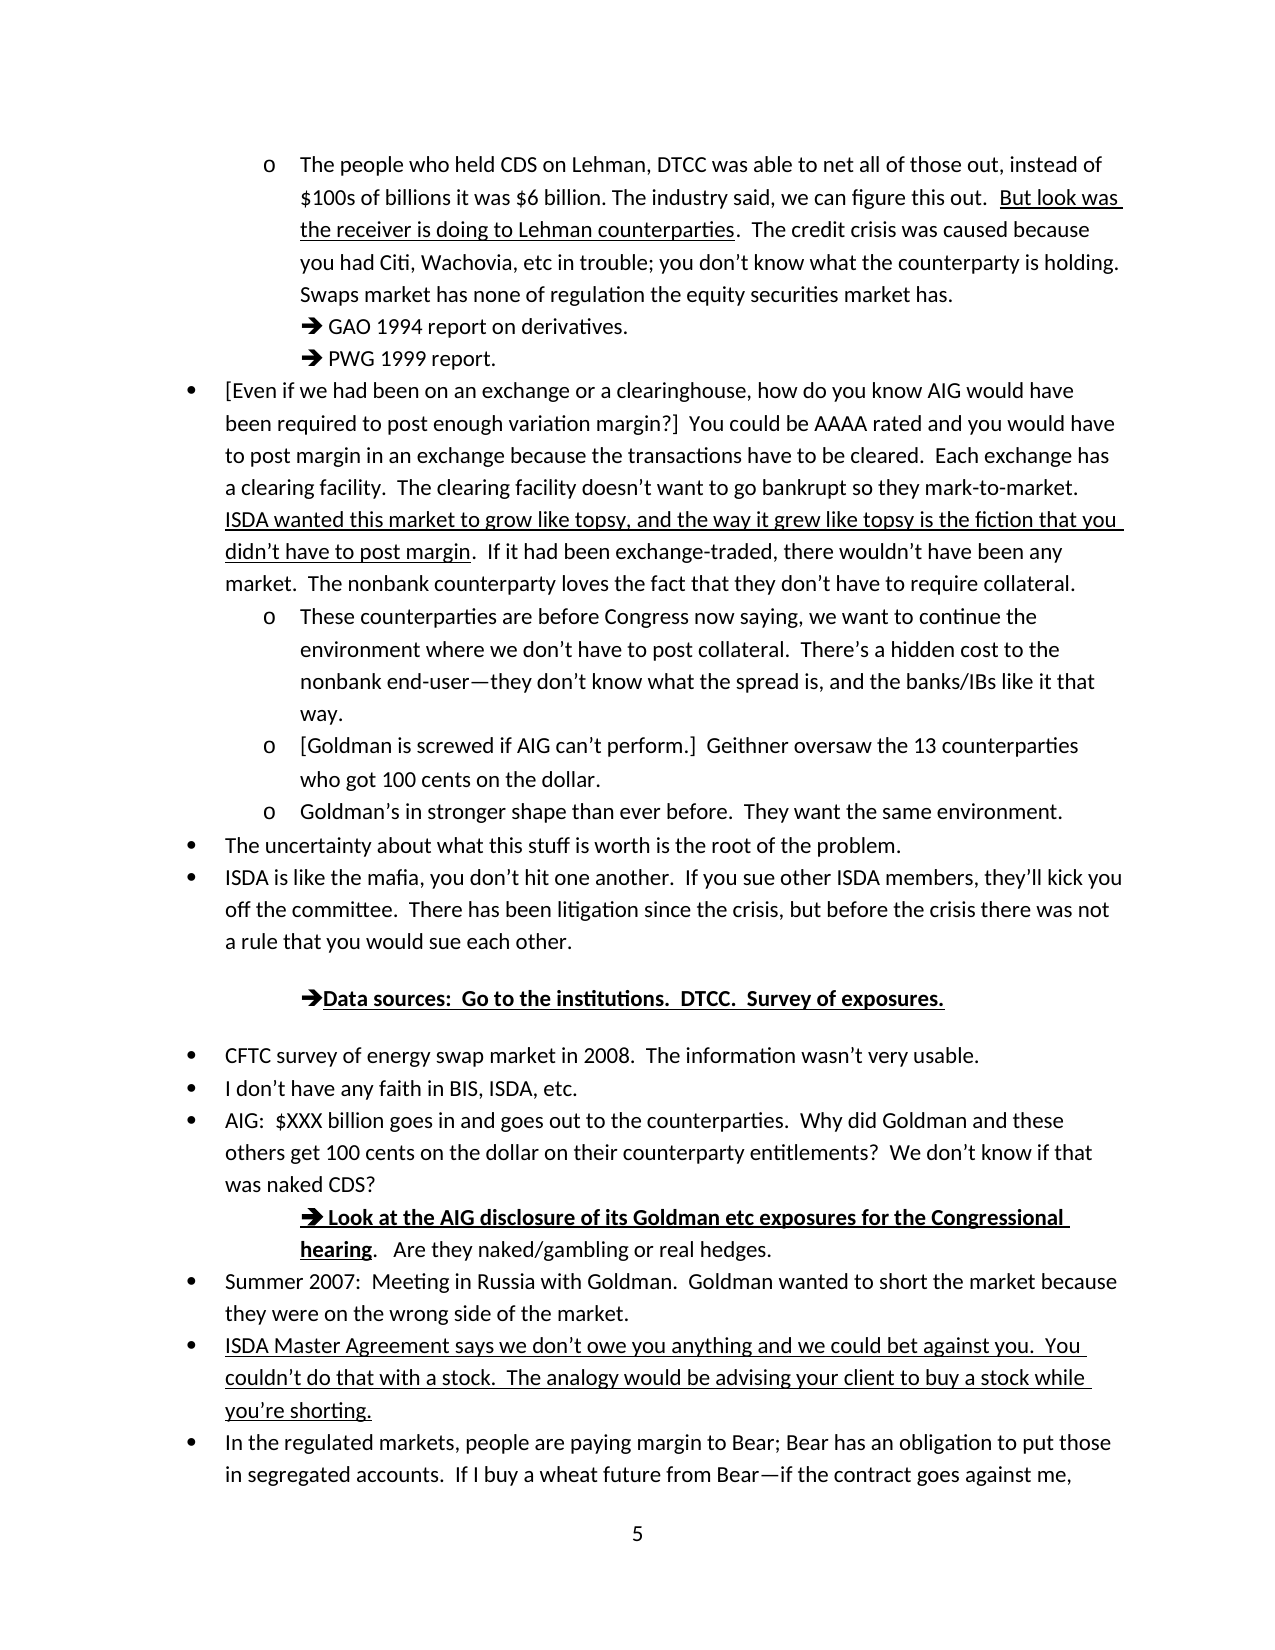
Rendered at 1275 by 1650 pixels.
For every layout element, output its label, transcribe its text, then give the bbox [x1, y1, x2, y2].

list I don’t have any faith in BIS, ISDA, etc. [187, 1074, 1125, 1102]
list PWG 1999 report. [300, 344, 1125, 372]
list The people who held CDS on Lehman, DTCC was able to net all of those out, instead of $100s of billions it was $6 billion. The industry said, we can figure this out. But look was the receiver is doing to Lehman counterparties. The credit crisis was caused because you had Citi, Wachovia, etc in trouble; you don’t know what the counterparty is holding. Swaps market has none of regulation the equity securities market has. [262, 150, 1125, 308]
text Data sources: Go to the institutions. DTCC. Survey of exposures. [225, 984, 1125, 1012]
list GAO 1994 report on derivatives. [225, 312, 1125, 340]
list [Even if we had been on an exchange or a clearinghouse, how do you know AIG would have been required to post enough variation margin?] You could be AAAA rated and you would have to post margin in an exchange because the transactions have to be cleared. Each exchange has a clearing facility. The clearing facility doesn’t want to go bankrupt so they mark-to-market. ISDA wanted this market to grow like topsy, and the way it grew like topsy is the fiction that you didn’t have to post margin. If it had been exchange-traded, there wouldn’t have been any market. The nonbank counterparty loves the fact that they don’t have to require collateral. [187, 376, 1125, 598]
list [187, 1428, 1125, 1488]
list [Goldman is screwed if AIG can’t perform.] Geithner oversaw the 13 counterparties who got 100 cents on the dollar. [262, 732, 1125, 793]
list Summer 2007: Meeting in Russia with Goldman. Goldman wanted to short the market because they were on the wrong side of the market. [187, 1267, 1125, 1327]
list These counterparties are before Congress now saying, we want to continue the environment where we don’t have to post collateral. There’s a hidden cost to the nonbank end-user—they don’t know what the spread is, and the banks/IBs like it that way. [262, 602, 1125, 727]
list The uncertainty about what this stuff is worth is the root of the problem. [187, 831, 1125, 859]
list AIG: $XXX billion goes in and goes out to the counterparties. Why did Goldman and these others get 100 cents on the dollar on their counterparty entitlements? We don’t know if that was naked CDS? [187, 1106, 1125, 1198]
list ISDA is like the mafia, you don’t hit one another. If you sue other ISDA members, they’ll kick you off the committee. There has been litigation since the crisis, but before the crisis there was not a rule that you would sue each other. [187, 863, 1125, 955]
list ISDA Master Agreement says we don’t owe you anything and we could bet against you. You couldn’t do that with a stock. The analogy would be advising your client to buy a stock while you’re shorting. [187, 1331, 1125, 1424]
list Goldman’s in stronger shape than ever before. They want the same environment. [262, 797, 1125, 826]
list Look at the AIG disclosure of its Goldman etc exposures for the Congressional hearing. Are they naked/gambling or real hedges. [300, 1203, 1125, 1263]
list CFTC survey of energy swap market in 2008. The information wasn’t very usable. [187, 1042, 1125, 1070]
